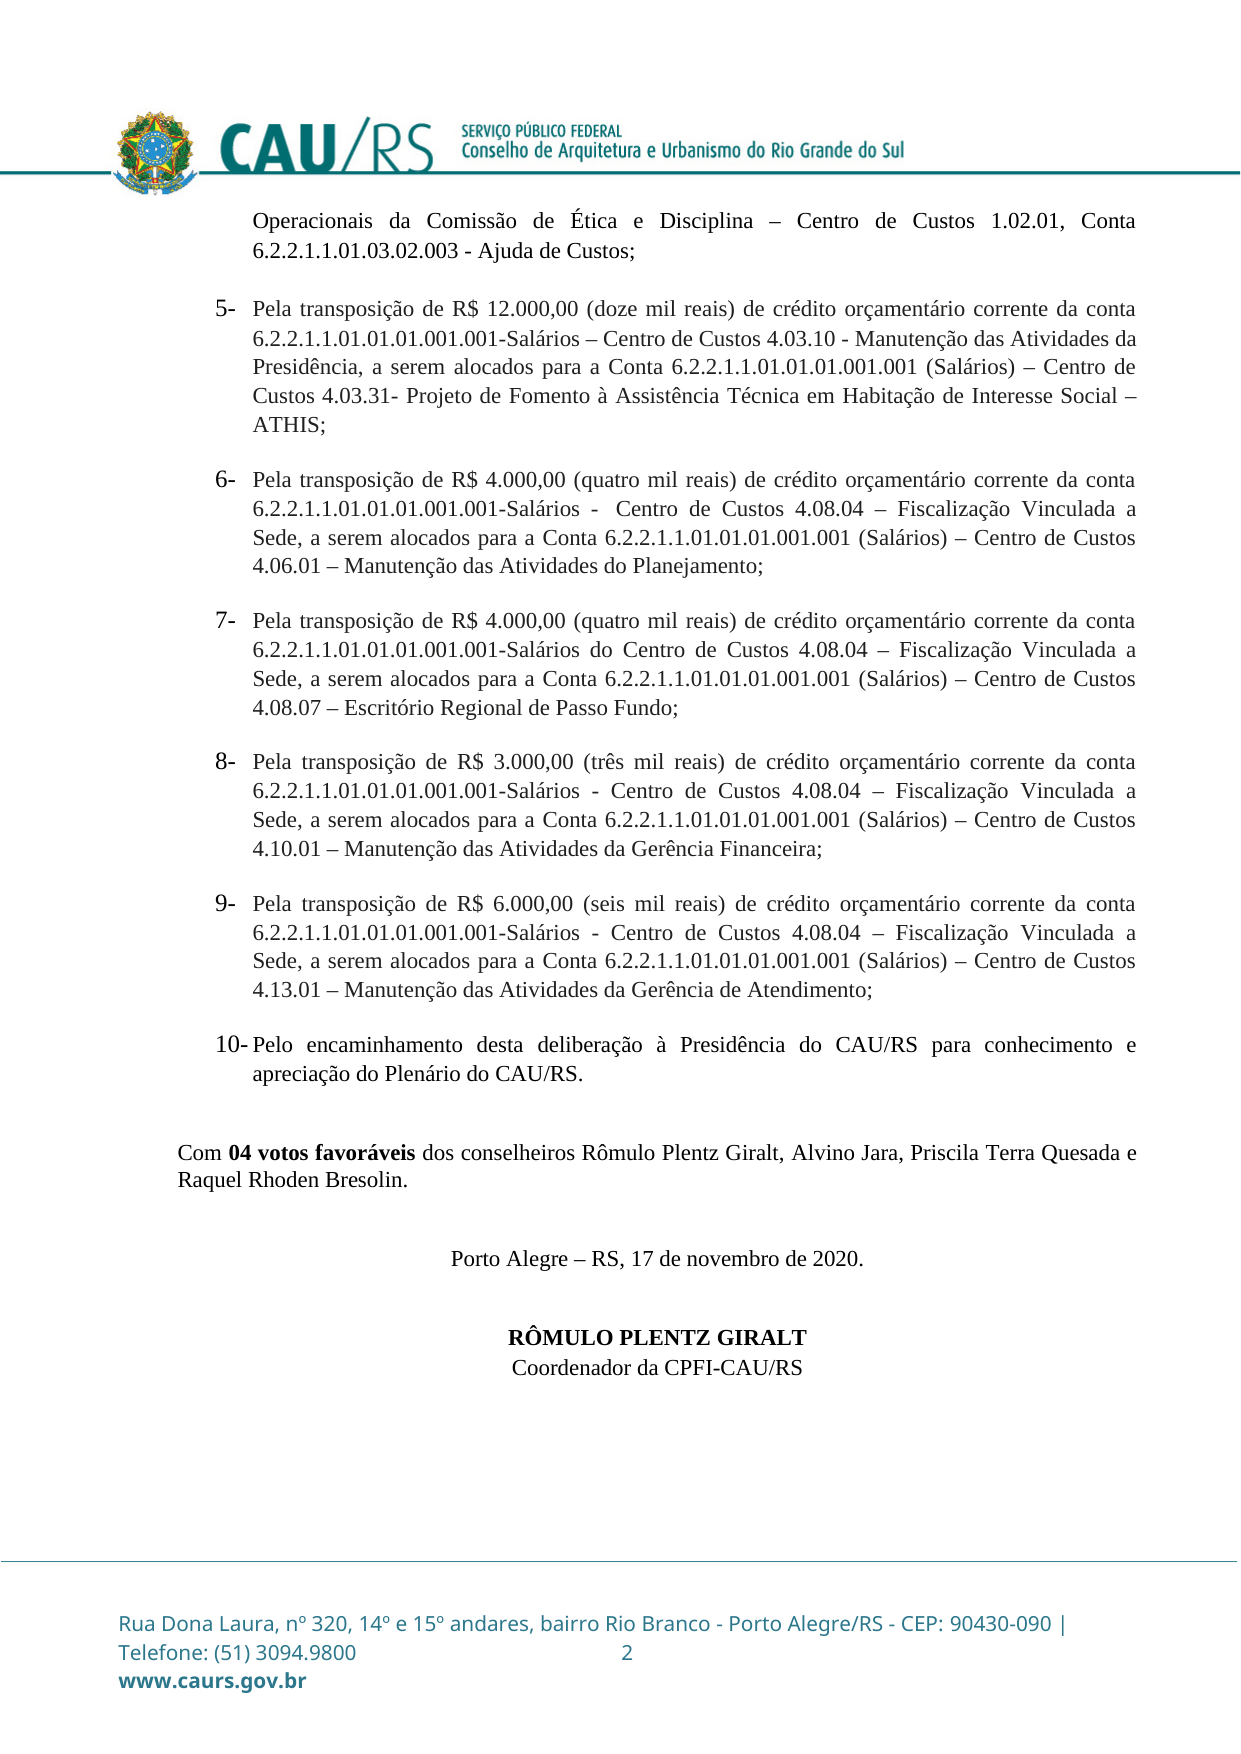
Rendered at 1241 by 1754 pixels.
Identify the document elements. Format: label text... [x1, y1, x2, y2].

list Pela transposição de R$ 3.000,00 (três mil reais) de crédito orçamentário corrente da conta 6.2.2.1.1.01.01.01.001.001-Salários - Centro de Custos 4.08.04 – Fiscalização Vinculada a Sede, a serem alocados para a Conta 6.2.2.1.1.01.01.01.001.001 (Salários) – Centro de Custos 4.10.01 – Manutenção das Atividades da Gerência Financeira; [215, 746, 1138, 861]
picture [0, 46, 1241, 206]
text Coordenador da CPFI-CAU/RS [177, 1354, 1138, 1380]
text Com 04 votos favoráveis dos conselheiros Rômulo Plentz Giralt, Alvino Jara, Priscila Terra Quesada e Raquel Rhoden Bresolin. [177, 1139, 1138, 1192]
list Pelo encaminhamento desta deliberação à Presidência do CAU/RS para conhecimento e apreciação do Plenário do CAU/RS. [215, 1029, 1138, 1087]
list Pela transposição de R$ 4.000,00 (quatro mil reais) de crédito orçamentário corrente da conta 6.2.2.1.1.01.01.01.001.001-Salários - Centro de Custos 4.08.04 – Fiscalização Vinculada a Sede, a serem alocados para a Conta 6.2.2.1.1.01.01.01.001.001 (Salários) – Centro de Custos 4.06.01 – Manutenção das Atividades do Planejamento; [215, 464, 1138, 579]
list Pela transposição de R$ 12.000,00 (doze mil reais) de crédito orçamentário corrente da conta 6.2.2.1.1.01.01.01.001.001-Salários – Centro de Custos 4.03.10 - Manutenção das Atividades da Presidência, a serem alocados para a Conta 6.2.2.1.1.01.01.01.001.001 (Salários) – Centro de Custos 4.03.31- Projeto de Fomento à Assistência Técnica em Habitação de Interesse Social – ATHIS; [215, 293, 1138, 437]
text Porto Alegre – RS, 17 de novembro de 2020. [177, 1245, 1138, 1271]
text RÔMULO PLENTZ GIRALT [177, 1324, 1138, 1350]
list Pela transposição de R$ 4.000,00 (quatro mil reais) de crédito orçamentário corrente da conta 6.2.2.1.1.01.01.01.001.001-Salários do Centro de Custos 4.08.04 – Fiscalização Vinculada a Sede, a serem alocados para a Conta 6.2.2.1.1.01.01.01.001.001 (Salários) – Centro de Custos 4.08.07 – Escritório Regional de Passo Fundo; [215, 605, 1138, 720]
list Pela transposição de R$ 6.000,00 (seis mil reais) de crédito orçamentário corrente da conta 6.2.2.1.1.01.01.01.001.001-Salários - Centro de Custos 4.08.04 – Fiscalização Vinculada a Sede, a serem alocados para a Conta 6.2.2.1.1.01.01.01.001.001 (Salários) – Centro de Custos 4.13.01 – Manutenção das Atividades da Gerência de Atendimento; [215, 888, 1138, 1003]
